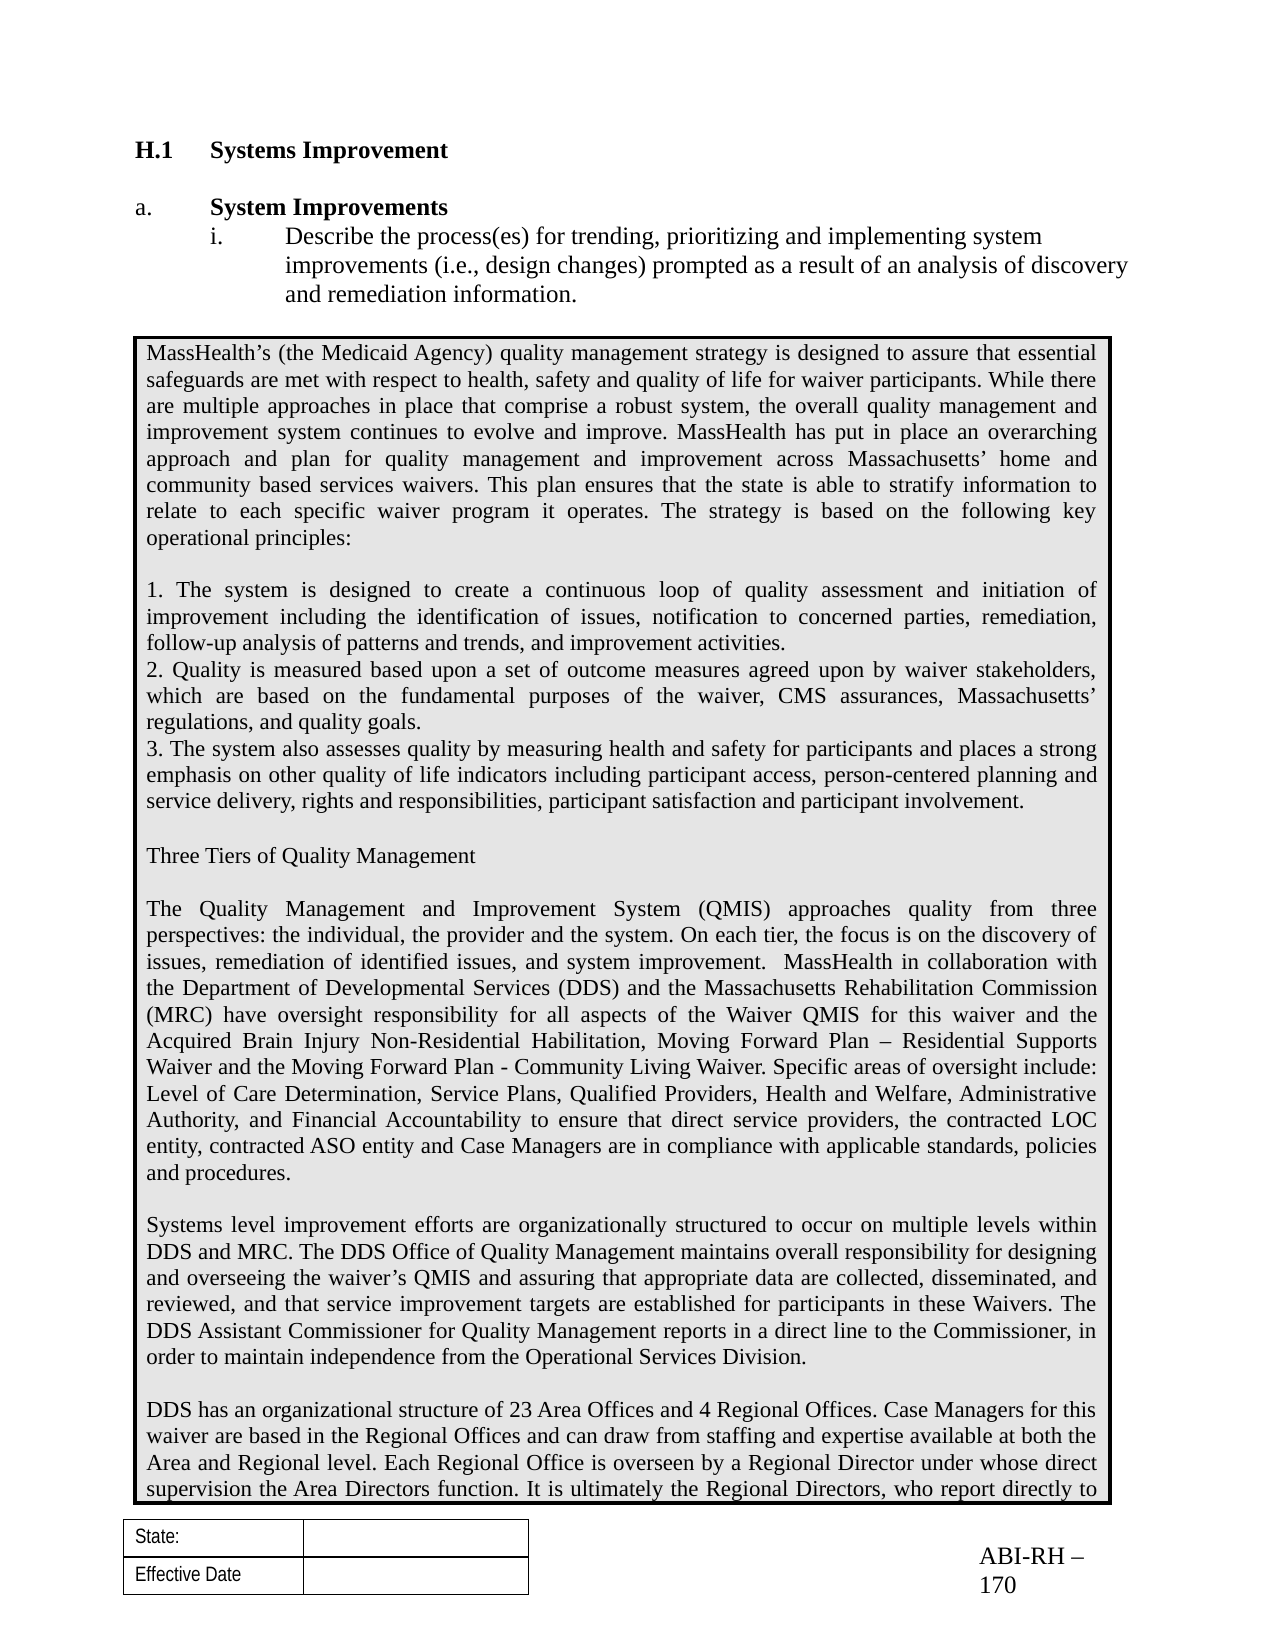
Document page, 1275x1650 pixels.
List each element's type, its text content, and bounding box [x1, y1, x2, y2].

text i. Describe the process(es) for trending, prioritizing and implementing system improvements (i.e., design changes) prompted as a result of an analysis of discovery and remediation information. [210, 221, 1140, 307]
text H.1 Systems Improvement [135, 135, 1140, 164]
text a. System Improvements [135, 192, 1140, 221]
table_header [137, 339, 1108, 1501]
